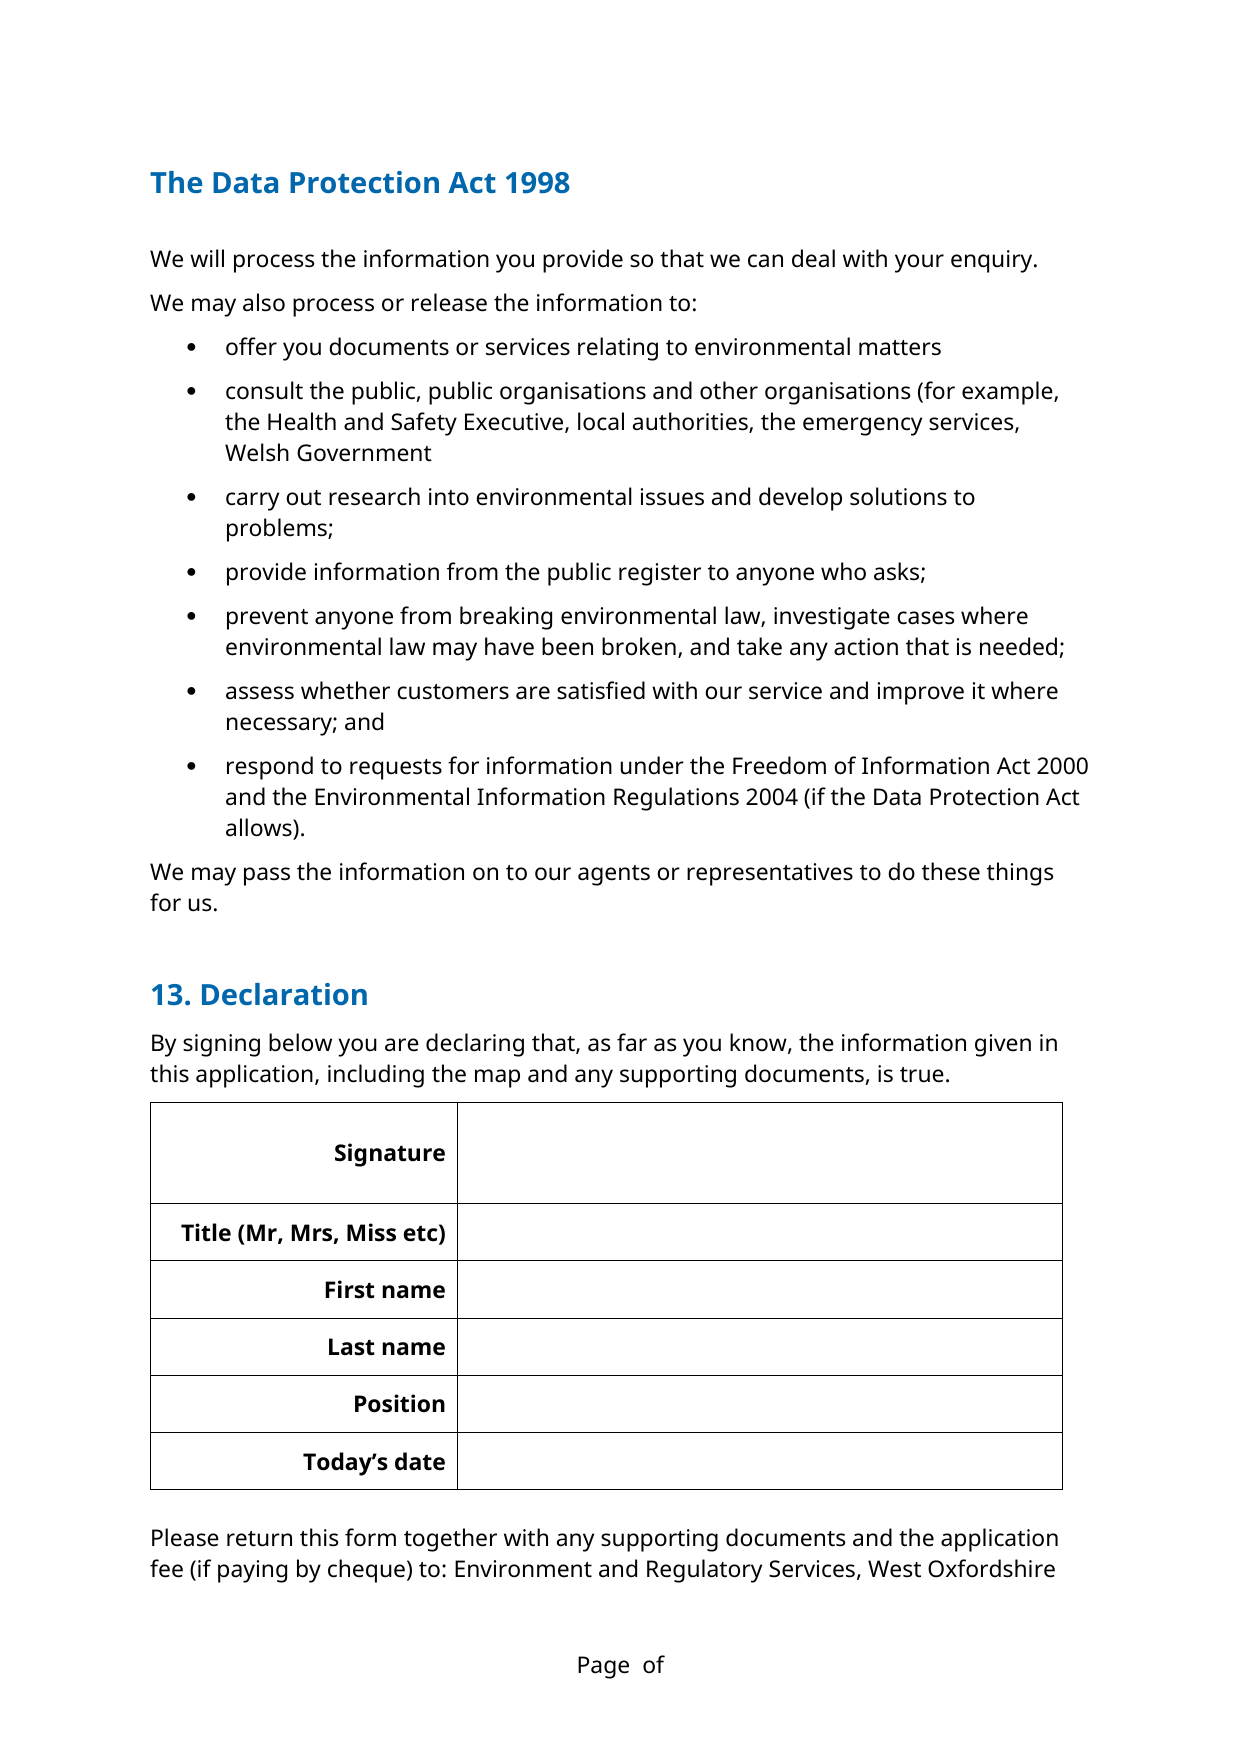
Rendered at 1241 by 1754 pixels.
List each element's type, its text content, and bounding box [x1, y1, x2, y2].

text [150, 1522, 1090, 1584]
subtitle The Data Protection Act 1998 [150, 162, 1090, 202]
table_cell [458, 1204, 1062, 1260]
table_cell [458, 1433, 1062, 1489]
table_cell [458, 1376, 1062, 1432]
text By signing below you are declaring that, as far as you know, the information given in this application, including the map and any supporting documents, is true. [150, 1027, 1090, 1089]
subtitle 13. Declaration [150, 975, 1090, 1014]
table_cell Position [151, 1376, 457, 1432]
table_cell [458, 1319, 1062, 1375]
table_cell Last name [151, 1319, 457, 1375]
text We may pass the information on to our agents or representatives to do these things for us. [150, 856, 1090, 918]
table_header Signature [151, 1103, 457, 1203]
list carry out research into environmental issues and develop solutions to problems; [187, 481, 1090, 543]
list prevent anyone from breaking environmental law, investigate cases where environmental law may have been broken, and take any action that is needed; [187, 600, 1090, 662]
table_cell [458, 1261, 1062, 1317]
text We may also process or release the information to: [150, 287, 1090, 318]
table_cell First name [151, 1261, 457, 1317]
list consult the public, public organisations and other organisations (for example, the Health and Safety Executive, local authorities, the emergency services, Welsh Government [187, 375, 1090, 468]
list assess whether customers are satisfied with our service and improve it where necessary; and [187, 675, 1090, 737]
list provide information from the public register to anyone who asks; [187, 556, 1090, 587]
list respond to requests for information under the Freedom of Information Act 2000 and the Environmental Information Regulations 2004 (if the Data Protection Act allows). [187, 750, 1090, 843]
text We will process the information you provide so that we can deal with your enquiry. [150, 243, 1090, 275]
table_header [458, 1103, 1062, 1203]
table_cell Today’s date [151, 1433, 457, 1489]
list offer you documents or services relating to environmental matters [187, 331, 1090, 362]
table_cell Title (Mr, Mrs, Miss etc) [151, 1204, 457, 1260]
